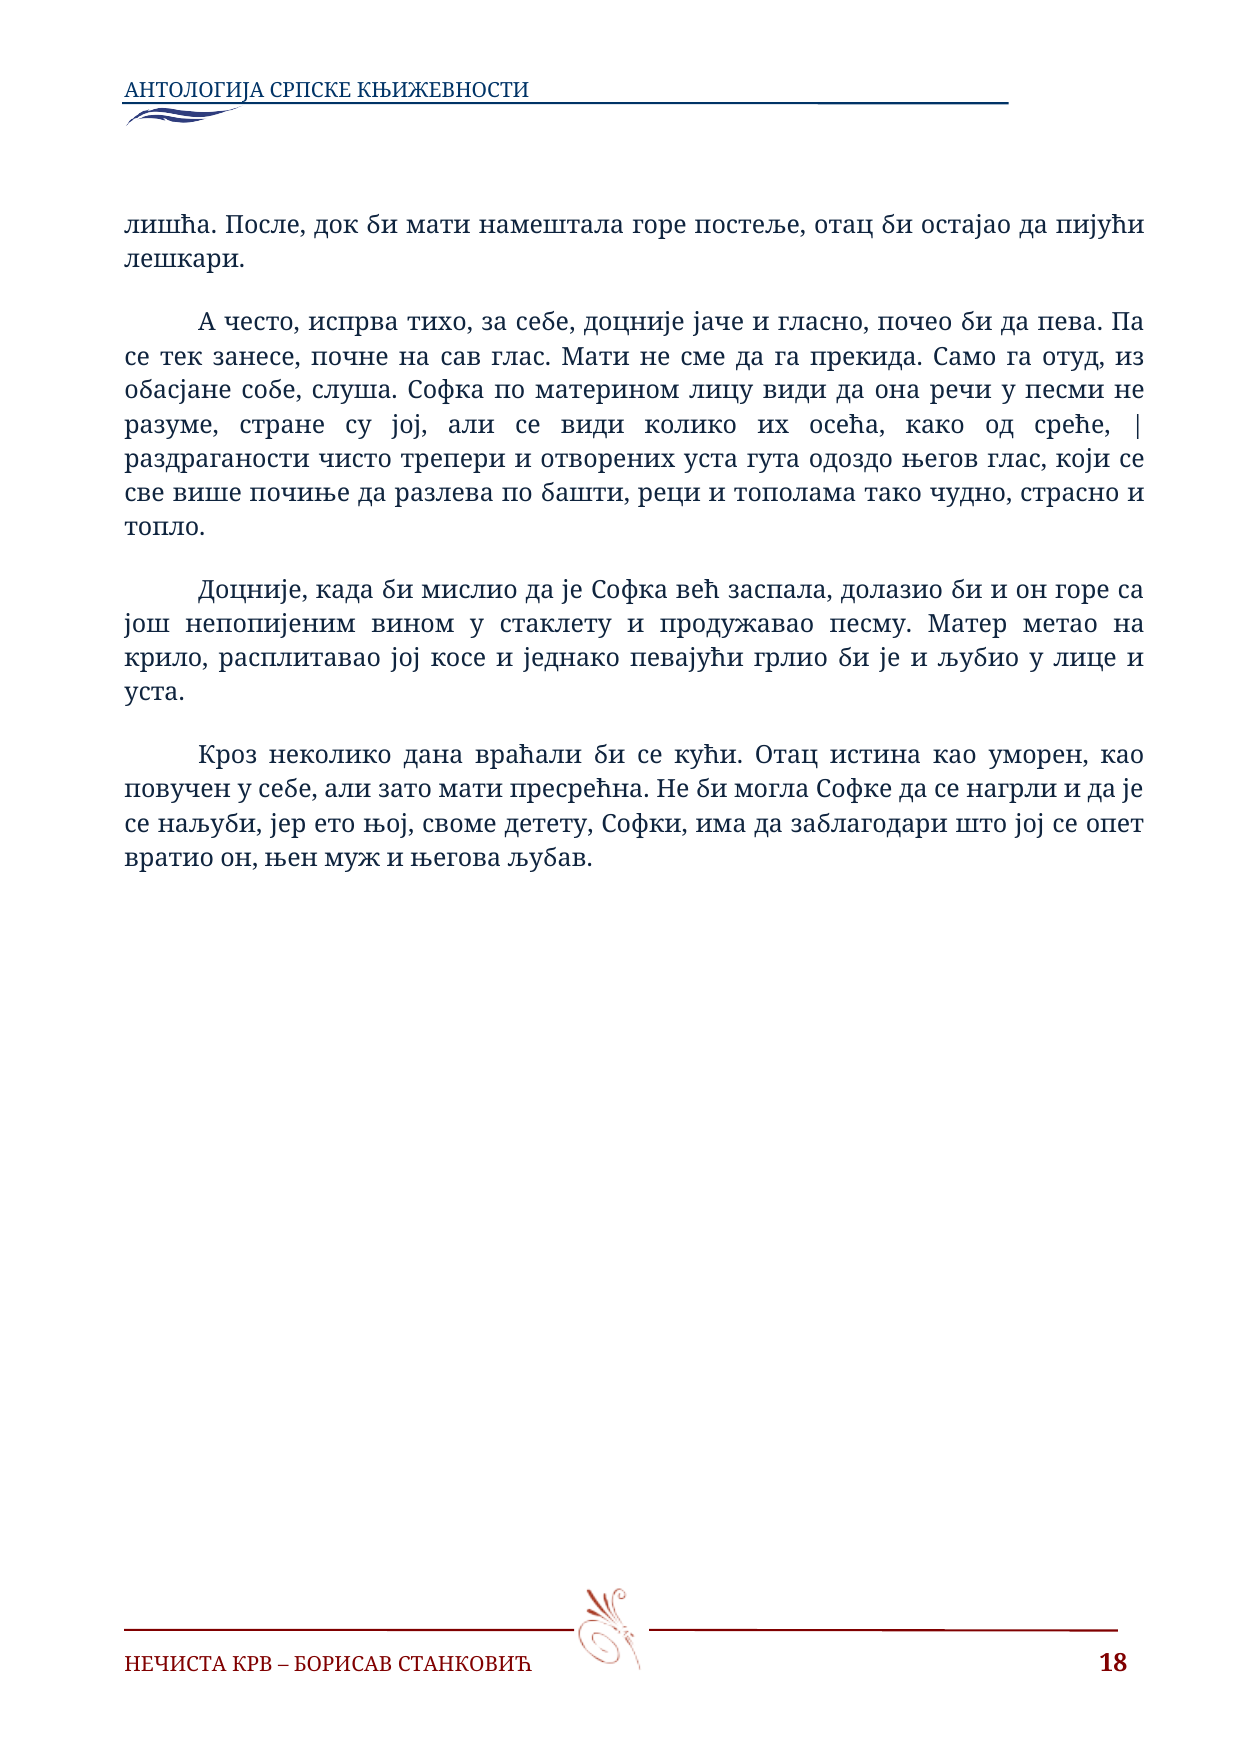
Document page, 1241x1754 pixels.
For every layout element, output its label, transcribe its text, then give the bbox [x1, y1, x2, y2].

text А често, испрва тихо, за себе, доцније јаче и гласно, почео би да пева. Па се тек занесе, почне на сав глас. Мати не сме да га прекида. Само га отуд, из обасјане собе, слуша. Софка по материном лицу види да она речи у песми не разуме, стране су јој, али се види колико их осећа, како од среће, | раздраганости чисто трепери и отворених уста гута одоздо његов глас, који се све више почиње да разлева по башти, реци и тополама тако чудно, страсно и топло. [124, 304, 1146, 542]
text Доцније, када би мислио да је Софка већ заспала, долазио би и он горе са још непопијеним вином у стаклету и продужавао песму. Матер метао на крило, расплитавао јој косе и једнако певајући грлио би је и љубио у лице и уста. [124, 572, 1146, 708]
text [124, 207, 1146, 275]
text Кроз неколико дана враћали би се кући. Отац истина као уморен, као повучен у себе, али зато мати пресрећна. Не би могла Софке да се нагрли и да је се наљуби, јер ето њој, своме детету, Софки, има да заблагодари што јој се опет вратио он, њен муж и његова љубав. [124, 737, 1146, 873]
